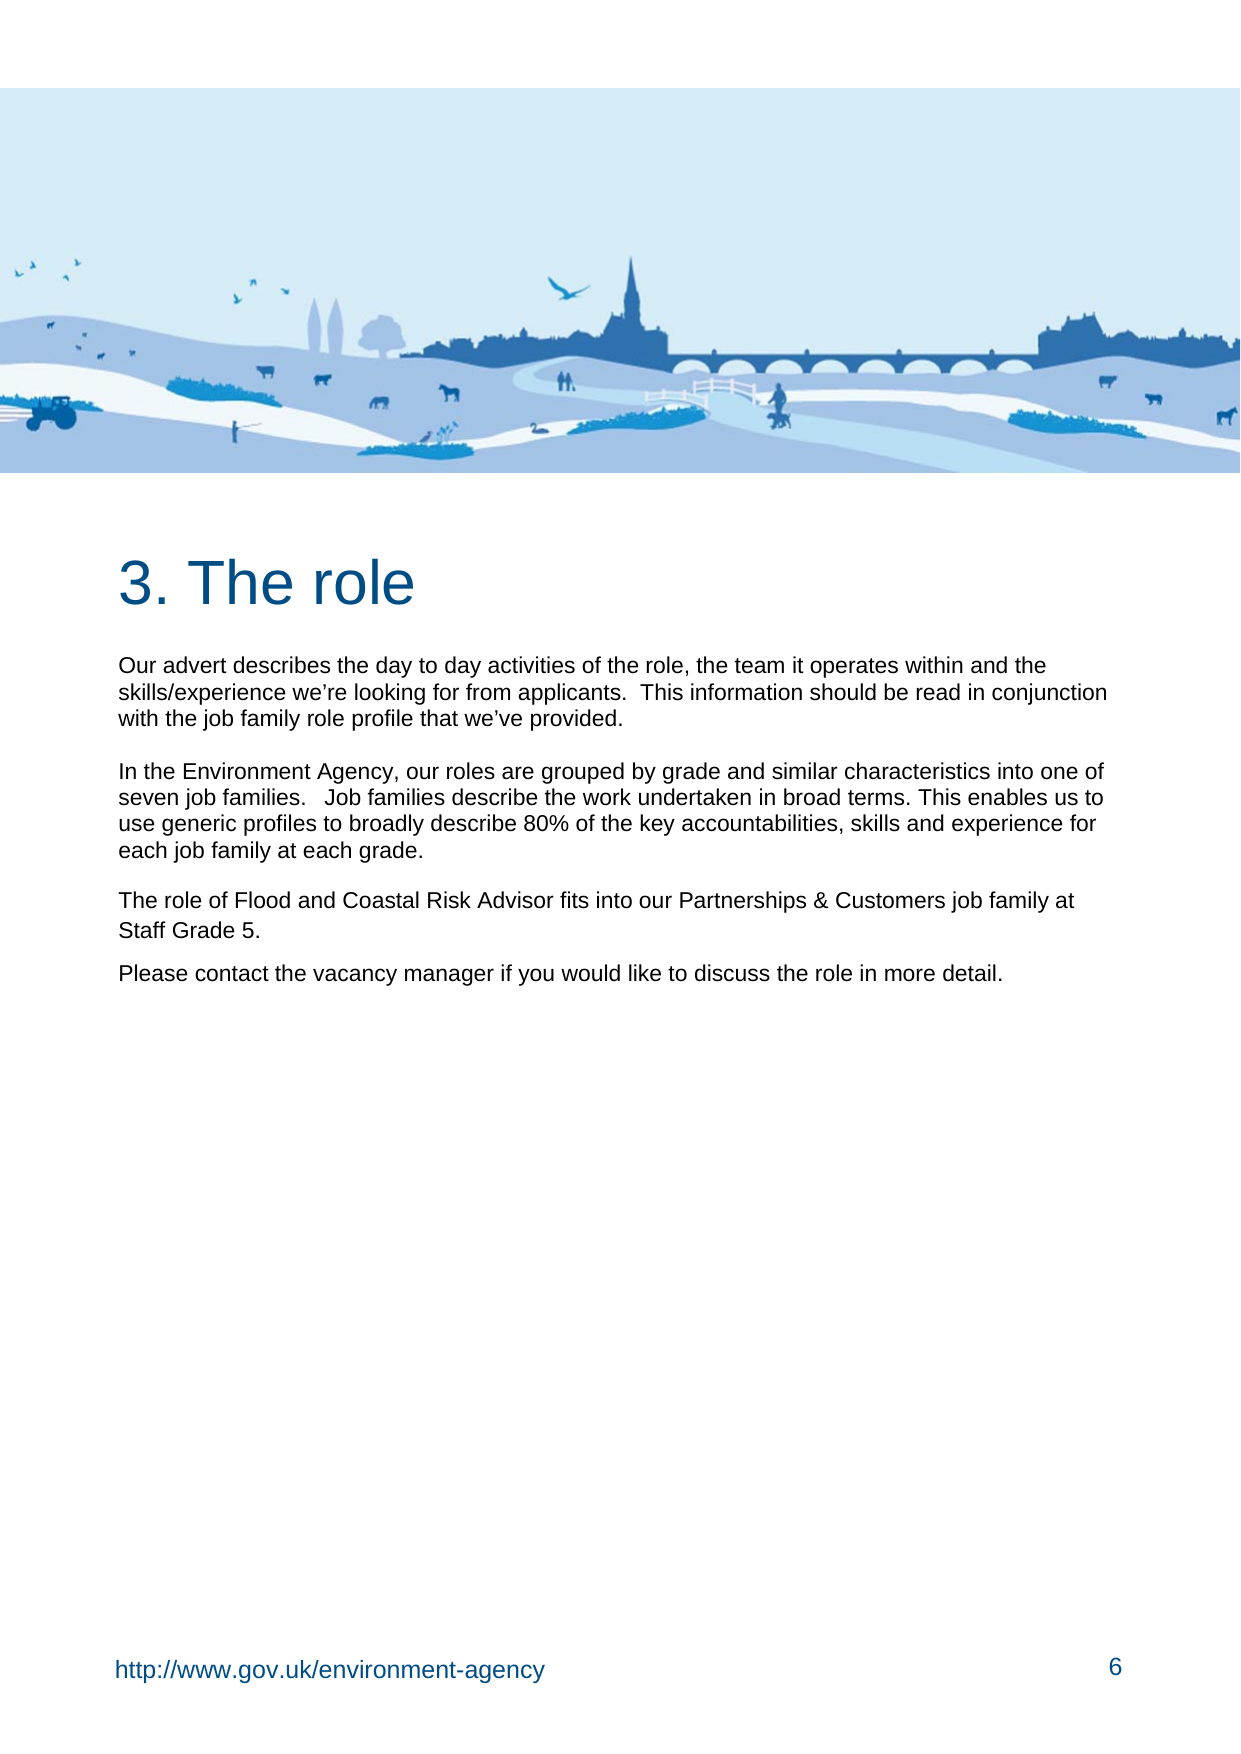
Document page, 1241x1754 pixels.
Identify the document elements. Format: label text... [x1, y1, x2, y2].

text The role of Flood and Coastal Risk Advisor fits into our Partnerships & Customers job family at Staff Grade 5. [118, 887, 1122, 944]
text Please contact the vacancy manager if you would like to discuss the role in more detail. [118, 960, 1122, 986]
text Our advert describes the day to day activities of the role, the team it operates within and the skills/experience we’re looking for from applicants. This information should be read in conjunction with the job family role profile that we’ve provided. [118, 652, 1122, 731]
text In the Environment Agency, our roles are grouped by grade and similar characteristics into one of seven job families. Job families describe the work undertaken in broad terms. This enables us to use generic profiles to broadly describe 80% of the key accountabilities, skills and experience for each job family at each grade. [118, 758, 1122, 863]
text 3. The role [118, 473, 1122, 618]
picture [0, 88, 1241, 473]
